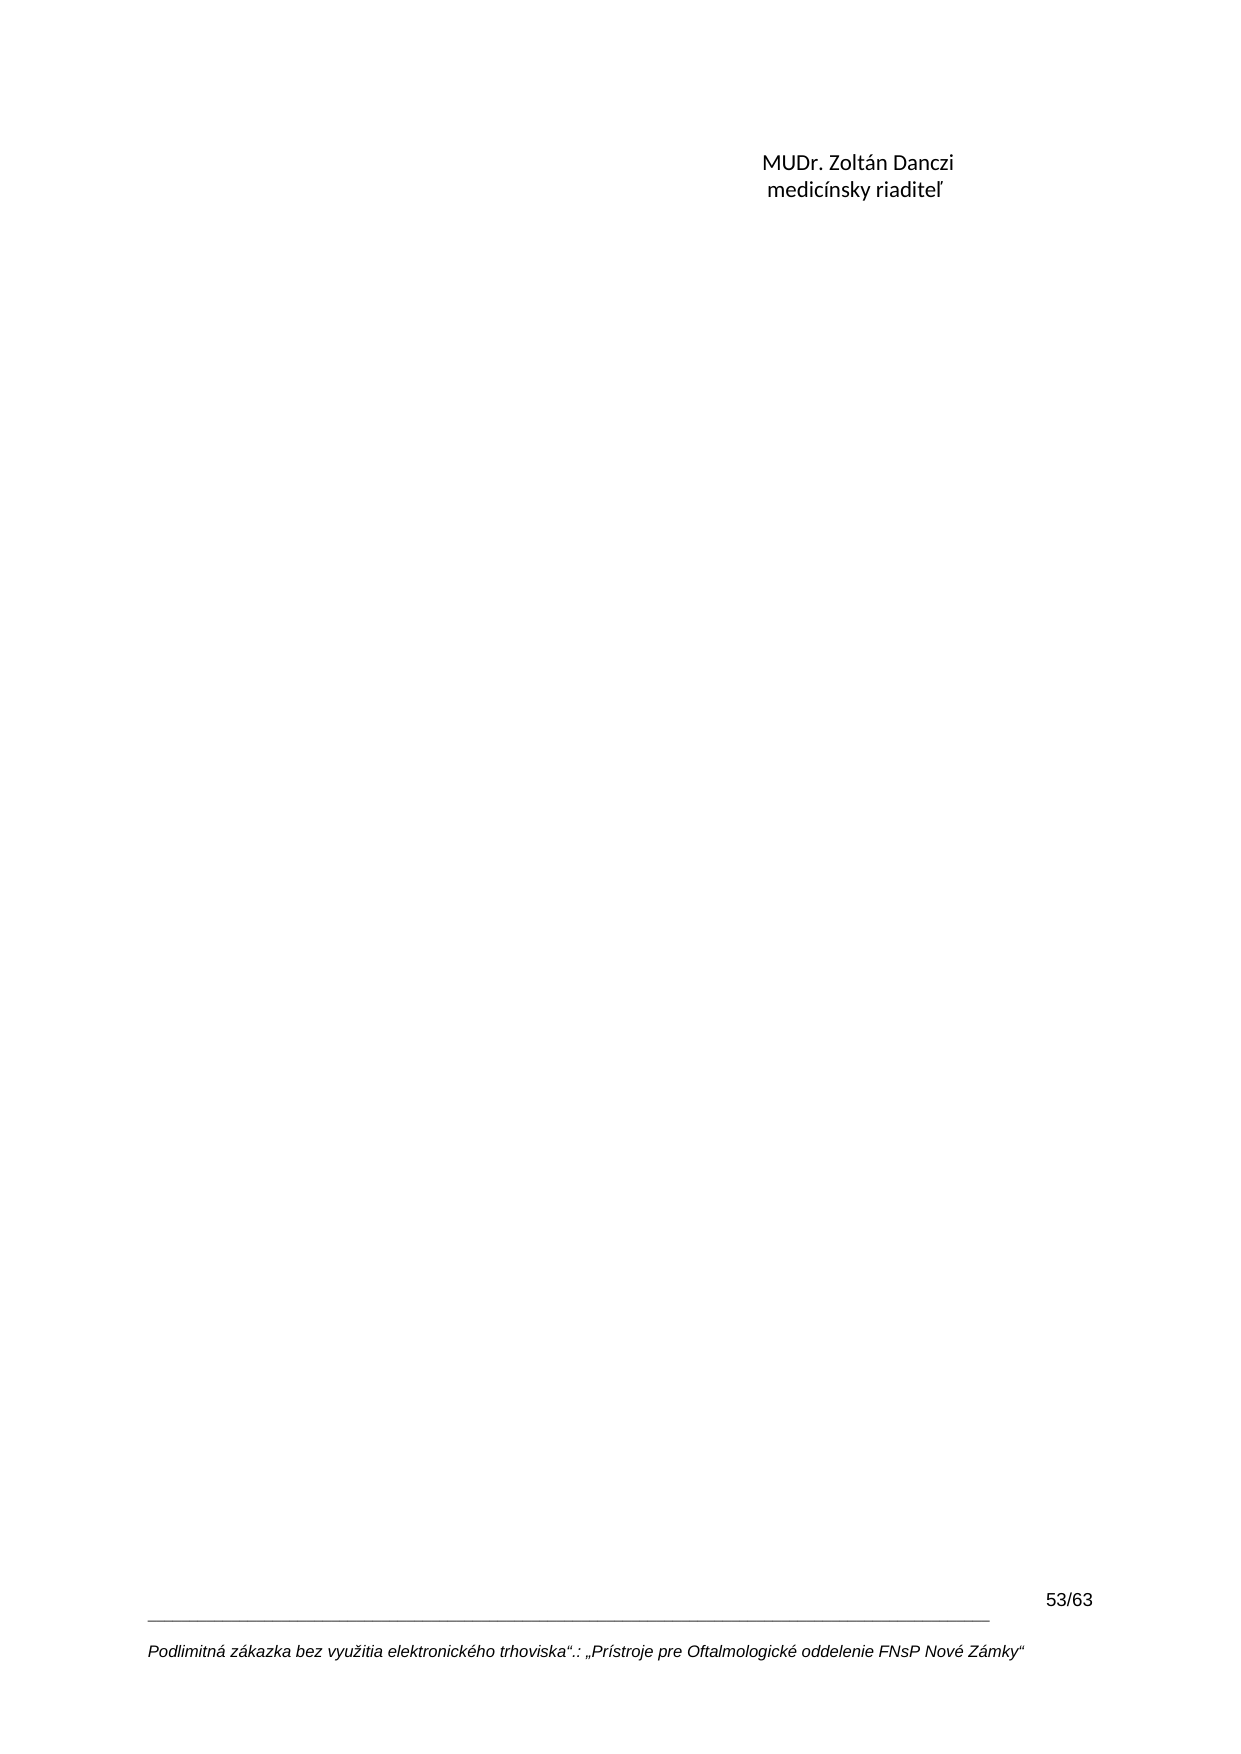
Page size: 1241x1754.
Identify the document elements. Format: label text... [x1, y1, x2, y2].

text medicínsky riaditeľ [590, 176, 1093, 204]
text MUDr. Zoltán Danczi [590, 148, 1093, 176]
